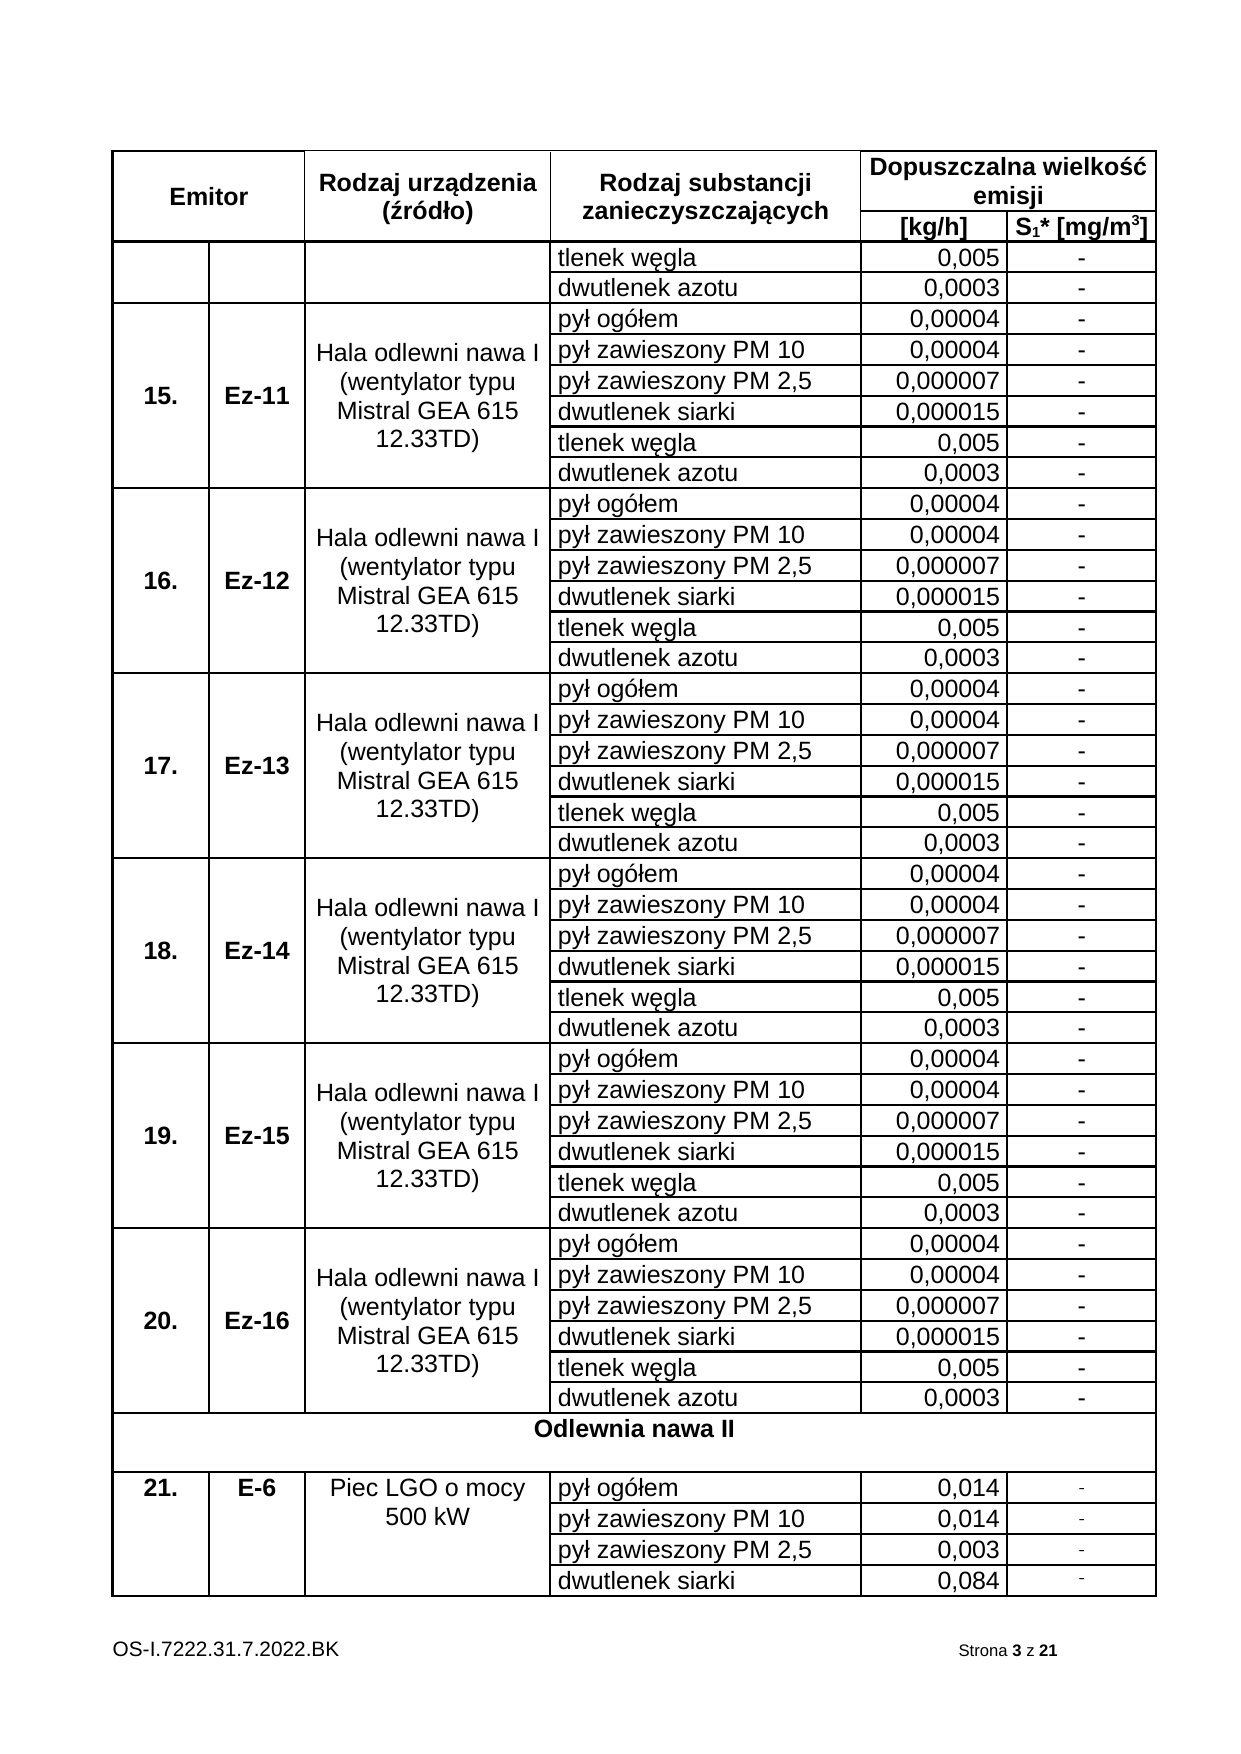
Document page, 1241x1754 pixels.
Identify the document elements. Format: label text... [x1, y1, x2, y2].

table_cell pył ogółem [551, 674, 860, 703]
table_cell - [1008, 366, 1155, 394]
table_cell - [1008, 1013, 1155, 1042]
table_cell tlenek węgla [551, 243, 860, 271]
table_cell Hala odlewni nawa I (wentylator typu Mistral GEA 615 12.33TD) [306, 489, 549, 672]
table_cell Hala odlewni nawa I (wentylator typu Mistral GEA 615 12.33TD) [306, 1229, 549, 1412]
table_cell 0,005 [862, 613, 1006, 641]
table_cell - [1008, 1229, 1155, 1258]
table_cell pył zawieszony PM 2,5 [551, 1291, 860, 1319]
table_cell 0,00004 [862, 335, 1006, 364]
table_cell 0,000015 [862, 952, 1006, 980]
table_cell tlenek węgla [551, 613, 860, 641]
table_cell 0,014 [862, 1473, 1006, 1502]
table_cell 0,000015 [862, 767, 1006, 795]
table_cell - [1008, 767, 1155, 795]
table_cell 16. [114, 489, 208, 672]
table_cell dwutlenek siarki [551, 1137, 860, 1165]
table_cell 0,0003 [862, 1198, 1006, 1227]
table_cell 0,0003 [862, 828, 1006, 857]
table_cell - [1008, 1260, 1155, 1289]
table_header Emitor [114, 152, 304, 240]
table_cell 0,00004 [862, 1229, 1006, 1258]
table_cell - [1008, 335, 1155, 364]
table_cell - [1008, 1106, 1155, 1134]
table_cell - [1008, 551, 1155, 579]
table_cell - [1008, 952, 1155, 980]
table_cell 0,003 [862, 1535, 1006, 1564]
table_cell dwutlenek siarki [551, 582, 860, 610]
table_cell dwutlenek siarki [551, 1566, 860, 1594]
table_cell - [1008, 520, 1155, 549]
table_cell 17. [114, 674, 208, 857]
table_cell pył ogółem [551, 489, 860, 518]
table_cell pył ogółem [551, 1473, 860, 1502]
table_cell pył zawieszony PM 2,5 [551, 1106, 860, 1134]
table_cell pył ogółem [551, 1229, 860, 1258]
table_cell - [1008, 1473, 1155, 1502]
table_header Rodzaj substancji zanieczyszczających [550, 151, 860, 240]
table_cell - [1008, 1075, 1155, 1104]
table_cell 0,00004 [862, 890, 1006, 919]
table_cell Hala odlewni nawa I (wentylator typu Mistral GEA 615 12.33TD) [306, 859, 549, 1042]
table_cell 0,005 [862, 1353, 1006, 1381]
table_cell Hala odlewni nawa I (wentylator typu Mistral GEA 615 12.33TD) [306, 304, 549, 487]
table_cell 0,000015 [862, 582, 1006, 610]
table_cell 0,000015 [862, 1322, 1006, 1350]
table_cell - [1008, 736, 1155, 764]
table_cell - [1008, 674, 1155, 703]
table_cell Ez-11 [210, 304, 304, 487]
table_cell dwutlenek azotu [551, 828, 860, 857]
table_cell dwutlenek siarki [551, 1322, 860, 1350]
table_cell - [1008, 1198, 1155, 1227]
table_cell 15. [114, 304, 208, 487]
table_cell - [1008, 890, 1155, 919]
table_cell pył zawieszony PM 10 [551, 1504, 860, 1533]
table_cell dwutlenek siarki [551, 767, 860, 795]
table_cell Ez-15 [210, 1044, 304, 1227]
table_cell 0,000015 [862, 1137, 1006, 1165]
table_cell pył zawieszony PM 2,5 [551, 366, 860, 394]
table_cell 20. [114, 1229, 208, 1412]
table_cell Piec LGO o mocy 500 kW [306, 1473, 549, 1594]
table_cell 0,084 [862, 1566, 1006, 1594]
table_cell pył zawieszony PM 10 [551, 705, 860, 734]
table_cell pył ogółem [551, 304, 860, 333]
table_cell Ez-13 [210, 674, 304, 857]
table_cell 0,00004 [862, 1044, 1006, 1073]
table_cell - [1008, 613, 1155, 641]
table_cell pył zawieszony PM 2,5 [551, 921, 860, 949]
table_cell 0,0003 [862, 1013, 1006, 1042]
table_cell - [1008, 582, 1155, 610]
table_cell - [1008, 428, 1155, 456]
table_cell pył zawieszony PM 2,5 [551, 736, 860, 764]
table_cell pył zawieszony PM 10 [551, 1075, 860, 1104]
table_cell 0,005 [862, 1168, 1006, 1196]
table_cell - [1008, 705, 1155, 734]
table_cell 0,00004 [862, 304, 1006, 333]
table_cell dwutlenek azotu [551, 1013, 860, 1042]
table_cell 0,005 [862, 243, 1006, 271]
table_cell - [1008, 1566, 1155, 1594]
table_cell - [1008, 397, 1155, 425]
table_cell pył ogółem [551, 859, 860, 888]
table_cell 0,00004 [862, 859, 1006, 888]
table_cell - [1008, 458, 1155, 487]
table_cell - [1008, 243, 1155, 271]
table_cell Ez-16 [210, 1229, 304, 1412]
table_cell - [1008, 1322, 1155, 1350]
table_cell - [1008, 921, 1155, 949]
table_cell - [1008, 1535, 1155, 1564]
table_cell - [1008, 1044, 1155, 1073]
table_cell pył ogółem [551, 1044, 860, 1073]
table_cell 0,00004 [862, 674, 1006, 703]
table_cell pył zawieszony PM 10 [551, 335, 860, 364]
table_header Rodzaj urządzenia (źródło) [305, 151, 550, 240]
table_cell - [1008, 859, 1155, 888]
table_cell 0,0003 [862, 1383, 1006, 1412]
table_cell - [1008, 1291, 1155, 1319]
table_cell pył zawieszony PM 2,5 [551, 551, 860, 579]
table_cell Hala odlewni nawa I (wentylator typu Mistral GEA 615 12.33TD) [306, 674, 549, 857]
table_cell 0,00004 [862, 489, 1006, 518]
table_cell 0,00004 [862, 520, 1006, 549]
table_cell dwutlenek azotu [551, 458, 860, 487]
table_cell tlenek węgla [551, 983, 860, 1011]
table_cell 0,005 [862, 428, 1006, 456]
table_cell 0,005 [862, 798, 1006, 826]
table_cell - [1008, 1137, 1155, 1165]
table_header Dopuszczalna wielkość emisji [861, 152, 1155, 209]
table_cell pył zawieszony PM 2,5 [551, 1535, 860, 1564]
table_cell - [1008, 489, 1155, 518]
table_cell 0,00004 [862, 1260, 1006, 1289]
table_cell 0,00004 [862, 1075, 1006, 1104]
table_cell 0,00004 [862, 705, 1006, 734]
table_cell - [1008, 828, 1155, 857]
table_cell - [1008, 798, 1155, 826]
table_cell 19. [114, 1044, 208, 1227]
table_cell 0,000007 [862, 551, 1006, 579]
table_cell tlenek węgla [551, 798, 860, 826]
table_cell - [1008, 1353, 1155, 1381]
table_cell pył zawieszony PM 10 [551, 1260, 860, 1289]
table_cell - [1008, 273, 1155, 302]
table_cell pył zawieszony PM 10 [551, 890, 860, 919]
table_cell - [1008, 1383, 1155, 1412]
table_cell - [1008, 304, 1155, 333]
table_cell - [1008, 1168, 1155, 1196]
table_cell 0,000007 [862, 1106, 1006, 1134]
table_cell 18. [114, 859, 208, 1042]
table_cell 0,000015 [862, 397, 1006, 425]
table_cell 21. [114, 1473, 208, 1594]
table_cell [kg/h] [861, 212, 1006, 240]
table_cell tlenek węgla [551, 1168, 860, 1196]
table_cell 0,000007 [862, 736, 1006, 764]
table_cell pył zawieszony PM 10 [551, 520, 860, 549]
table_cell E-6 [210, 1473, 304, 1594]
table_cell - [1008, 643, 1155, 672]
table_cell Ez-12 [210, 489, 304, 672]
table_cell dwutlenek siarki [551, 397, 860, 425]
table_cell Hala odlewni nawa I (wentylator typu Mistral GEA 615 12.33TD) [306, 1044, 549, 1227]
table_cell Odlewnia nawa II [114, 1414, 1155, 1471]
table_cell tlenek węgla [551, 428, 860, 456]
table_cell dwutlenek azotu [551, 643, 860, 672]
table_cell dwutlenek azotu [551, 1198, 860, 1227]
table_cell tlenek węgla [551, 1353, 860, 1381]
table_cell 0,0003 [862, 643, 1006, 672]
table_cell dwutlenek azotu [551, 273, 860, 302]
table_cell 0,000007 [862, 366, 1006, 394]
table_cell 0,000007 [862, 1291, 1006, 1319]
table_cell dwutlenek siarki [551, 952, 860, 980]
table_cell 0,0003 [862, 273, 1006, 302]
table_cell S1* [mg/m3] [1008, 212, 1155, 240]
table_cell Ez-14 [210, 859, 304, 1042]
table_cell 0,0003 [862, 458, 1006, 487]
table_cell - [1008, 1504, 1155, 1533]
table_cell - [1008, 983, 1155, 1011]
table_cell dwutlenek azotu [551, 1383, 860, 1412]
table_cell 0,005 [862, 983, 1006, 1011]
table_cell 0,000007 [862, 921, 1006, 949]
table_cell 0,014 [862, 1504, 1006, 1533]
